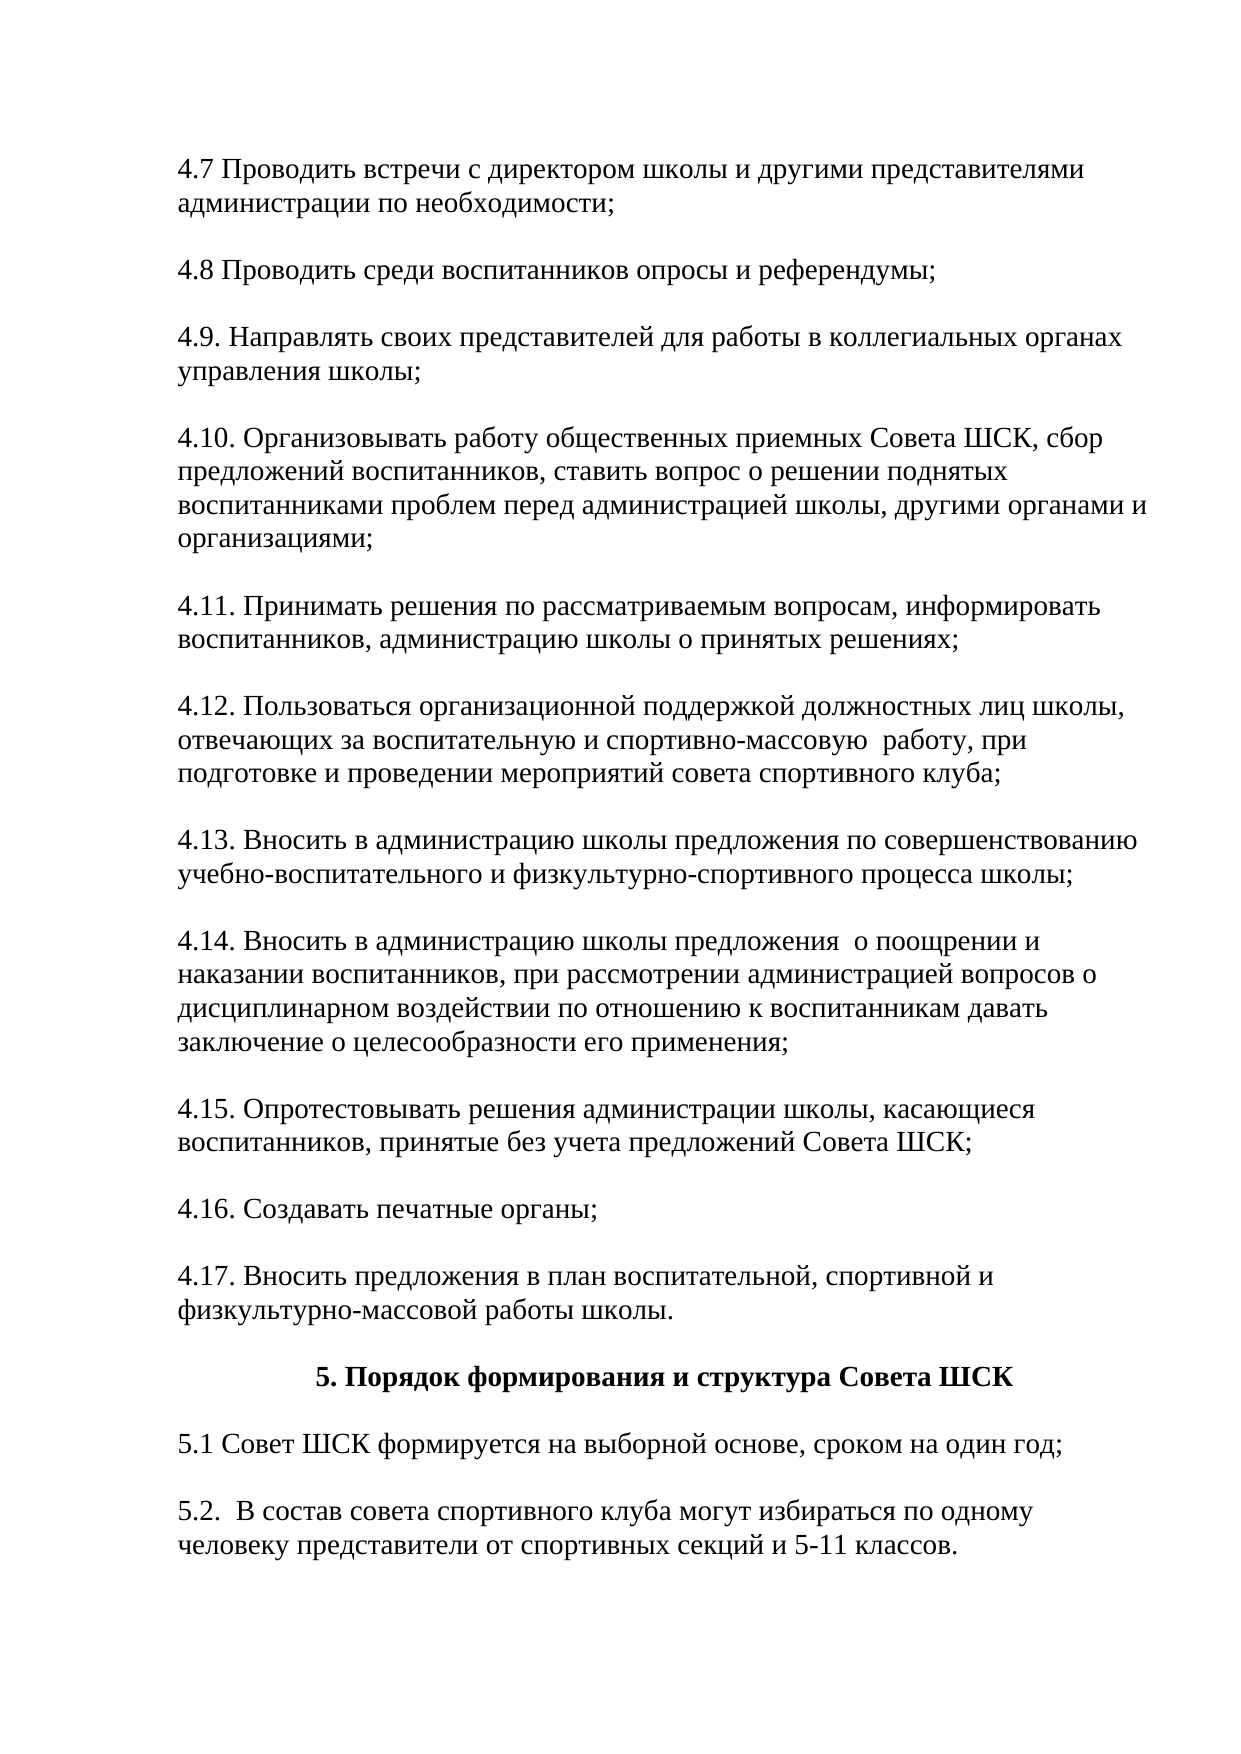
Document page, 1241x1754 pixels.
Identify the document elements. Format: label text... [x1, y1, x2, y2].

text 4.10. Организовывать работу общественных приемных Совета ШСК, сбор предложений воспитанников, ставить вопрос о решении поднятых воспитанниками проблем перед администрацией школы, другими органами и организациями; [177, 420, 1152, 554]
text 4.12. Пользоваться организационной поддержкой должностных лиц школы, отвечающих за воспитательную и спортивно-массовую работу, при подготовке и проведении мероприятий совета спортивного клуба; [177, 688, 1152, 789]
text 4.9. Направлять своих представителей для работы в коллегиальных органах управления школы; [177, 319, 1152, 386]
text 4.17. Вносить предложения в план воспитательной, спортивной и физкультурно-массовой работы школы. [177, 1258, 1152, 1326]
text 4.13. Вносить в администрацию школы предложения по совершенствованию учебно-воспитательного и физкультурно-спортивного процесса школы; [177, 822, 1152, 889]
text 5.2. В состав совета спортивного клуба могут избираться по одному человеку представители от спортивных секций и 5-11 классов. [177, 1493, 1152, 1560]
text 4.11. Принимать решения по рассматриваемым вопросам, информировать воспитанников, администрацию школы о принятых решениях; [177, 588, 1152, 655]
text 4.14. Вносить в администрацию школы предложения о поощрении и наказании воспитанников, при рассмотрении администрацией вопросов о дисциплинарном воздействии по отношению к воспитанникам давать заключение о целесообразности его применения; [177, 923, 1152, 1057]
text 4.15. Опротестовывать решения администрации школы, касающиеся воспитанников, принятые без учета предложений Совета ШСК; [177, 1091, 1152, 1158]
text 4.7 Проводить встречи с директором школы и другими представителями администрации по необходимости; [177, 152, 1152, 219]
text 5.1 Совет ШСК формируется на выборной основе, сроком на один год; [177, 1426, 1152, 1460]
text 5. Порядок формирования и структура Совета ШСК [177, 1359, 1152, 1393]
text 4.16. Создавать печатные органы; [177, 1191, 1152, 1225]
text 4.8 Проводить среди воспитанников опросы и референдумы; [177, 252, 1152, 286]
